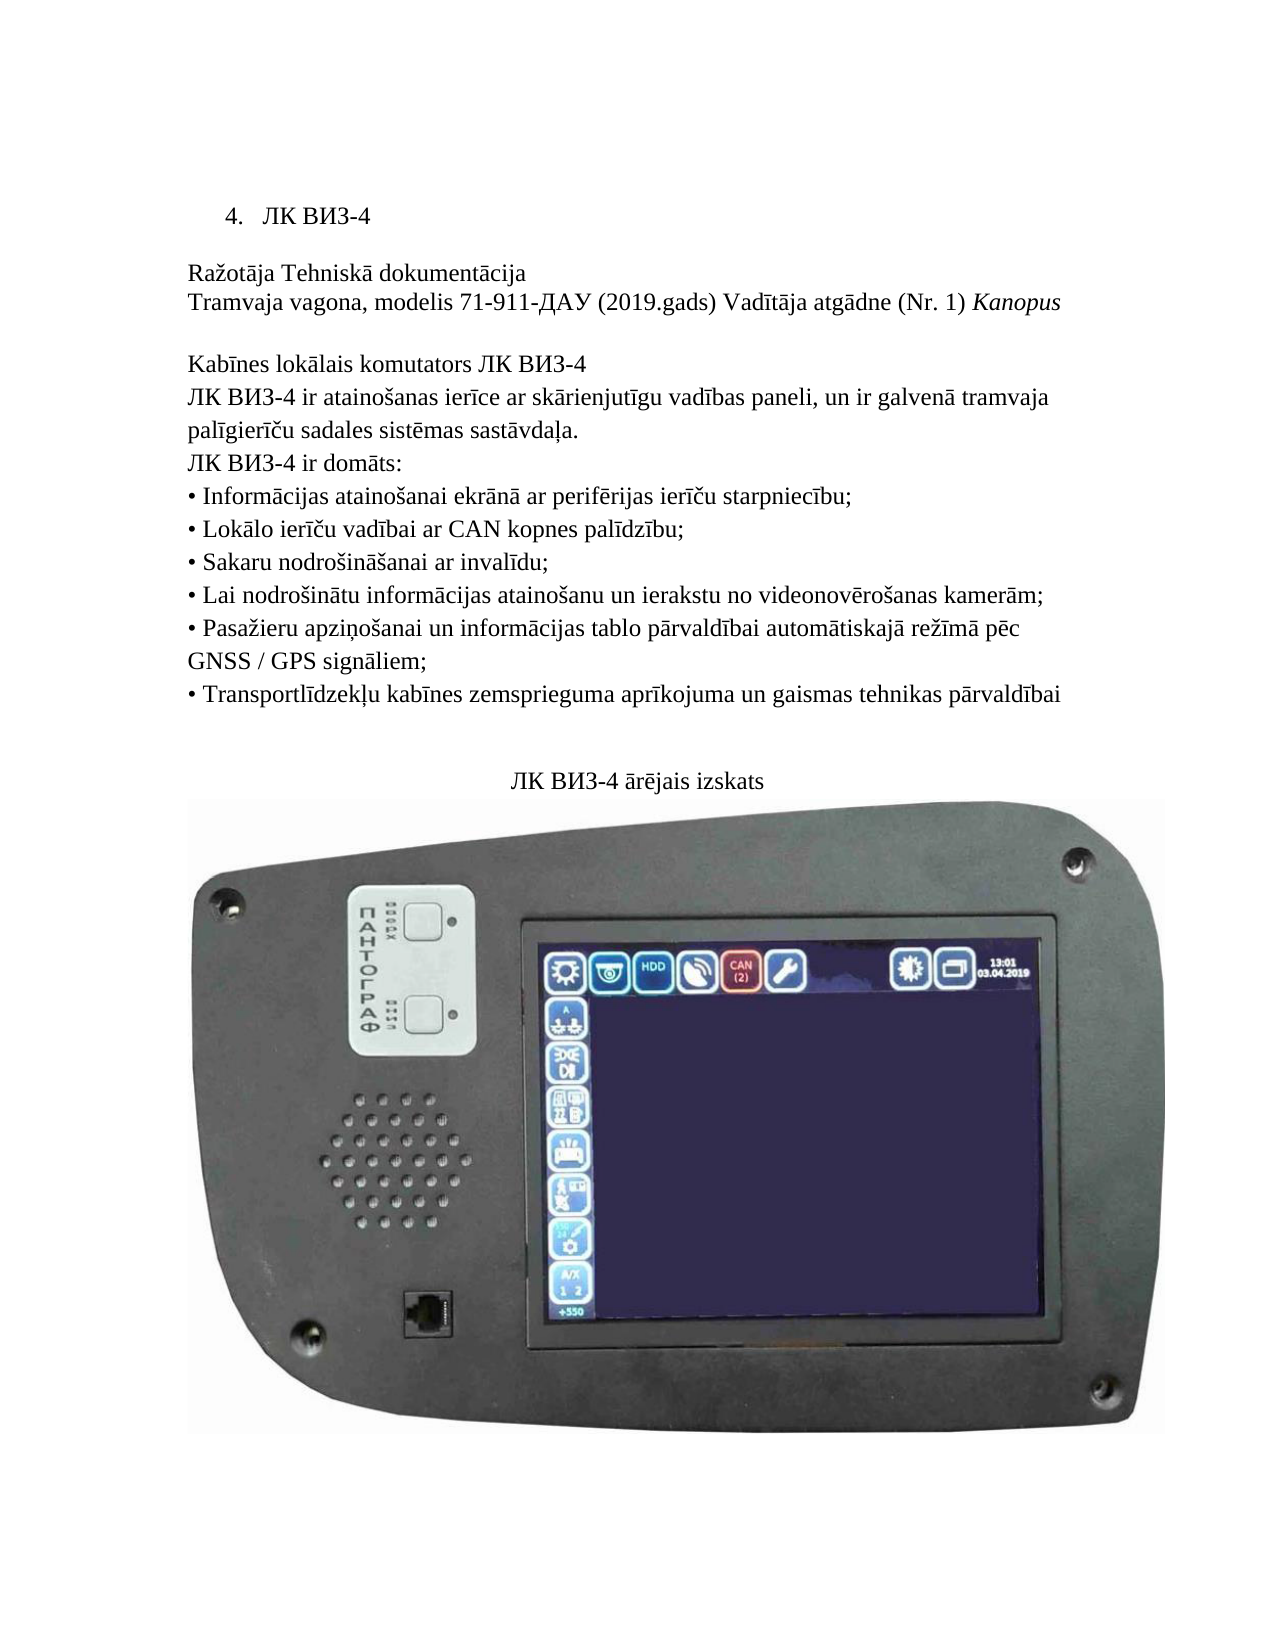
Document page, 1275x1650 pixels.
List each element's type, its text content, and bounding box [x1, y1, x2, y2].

text Ražotāja Tehniskā dokumentācija [187, 258, 1087, 287]
text ЛК ВИЗ-4 ir domāts: [187, 448, 1087, 477]
text • Lokālo ierīču vadībai ar CAN kopnes palīdzību; [187, 514, 1087, 543]
text • Informācijas atainošanai ekrānā ar perifērijas ierīču starpniecību; [187, 481, 1087, 510]
text Tramvaja vagona, modelis 71-911-ДАУ (2019.gads) Vadītāja atgādne (Nr. 1) Kanopus [187, 287, 1087, 316]
text ЛК ВИЗ-4 ir atainošanas ierīce ar skārienjutīgu vadības paneli, un ir galvenā tramvaja palīgierīču sadales sistēmas sastāvdaļa. [187, 382, 1087, 444]
text Kabīnes lokālais komutators ЛК ВИЗ-4 [187, 349, 1087, 378]
list ЛК ВИЗ-4 [225, 201, 1087, 230]
text • Sakaru nodrošināšanai ar invalīdu; [187, 547, 1087, 576]
text • Transportlīdzekļu kabīnes zemsprieguma aprīkojuma un gaismas tehnikas pārvaldībai [187, 679, 1087, 708]
text • Pasažieru apziņošanai un informācijas tablo pārvaldībai automātiskajā režīmā pēc GNSS / GPS signāliem; [187, 613, 1087, 675]
text ЛК ВИЗ-4 ārējais izskats [187, 766, 1087, 799]
text • Lai nodrošinātu informācijas atainošanu un ierakstu no videonovērošanas kamerām; [187, 580, 1087, 609]
